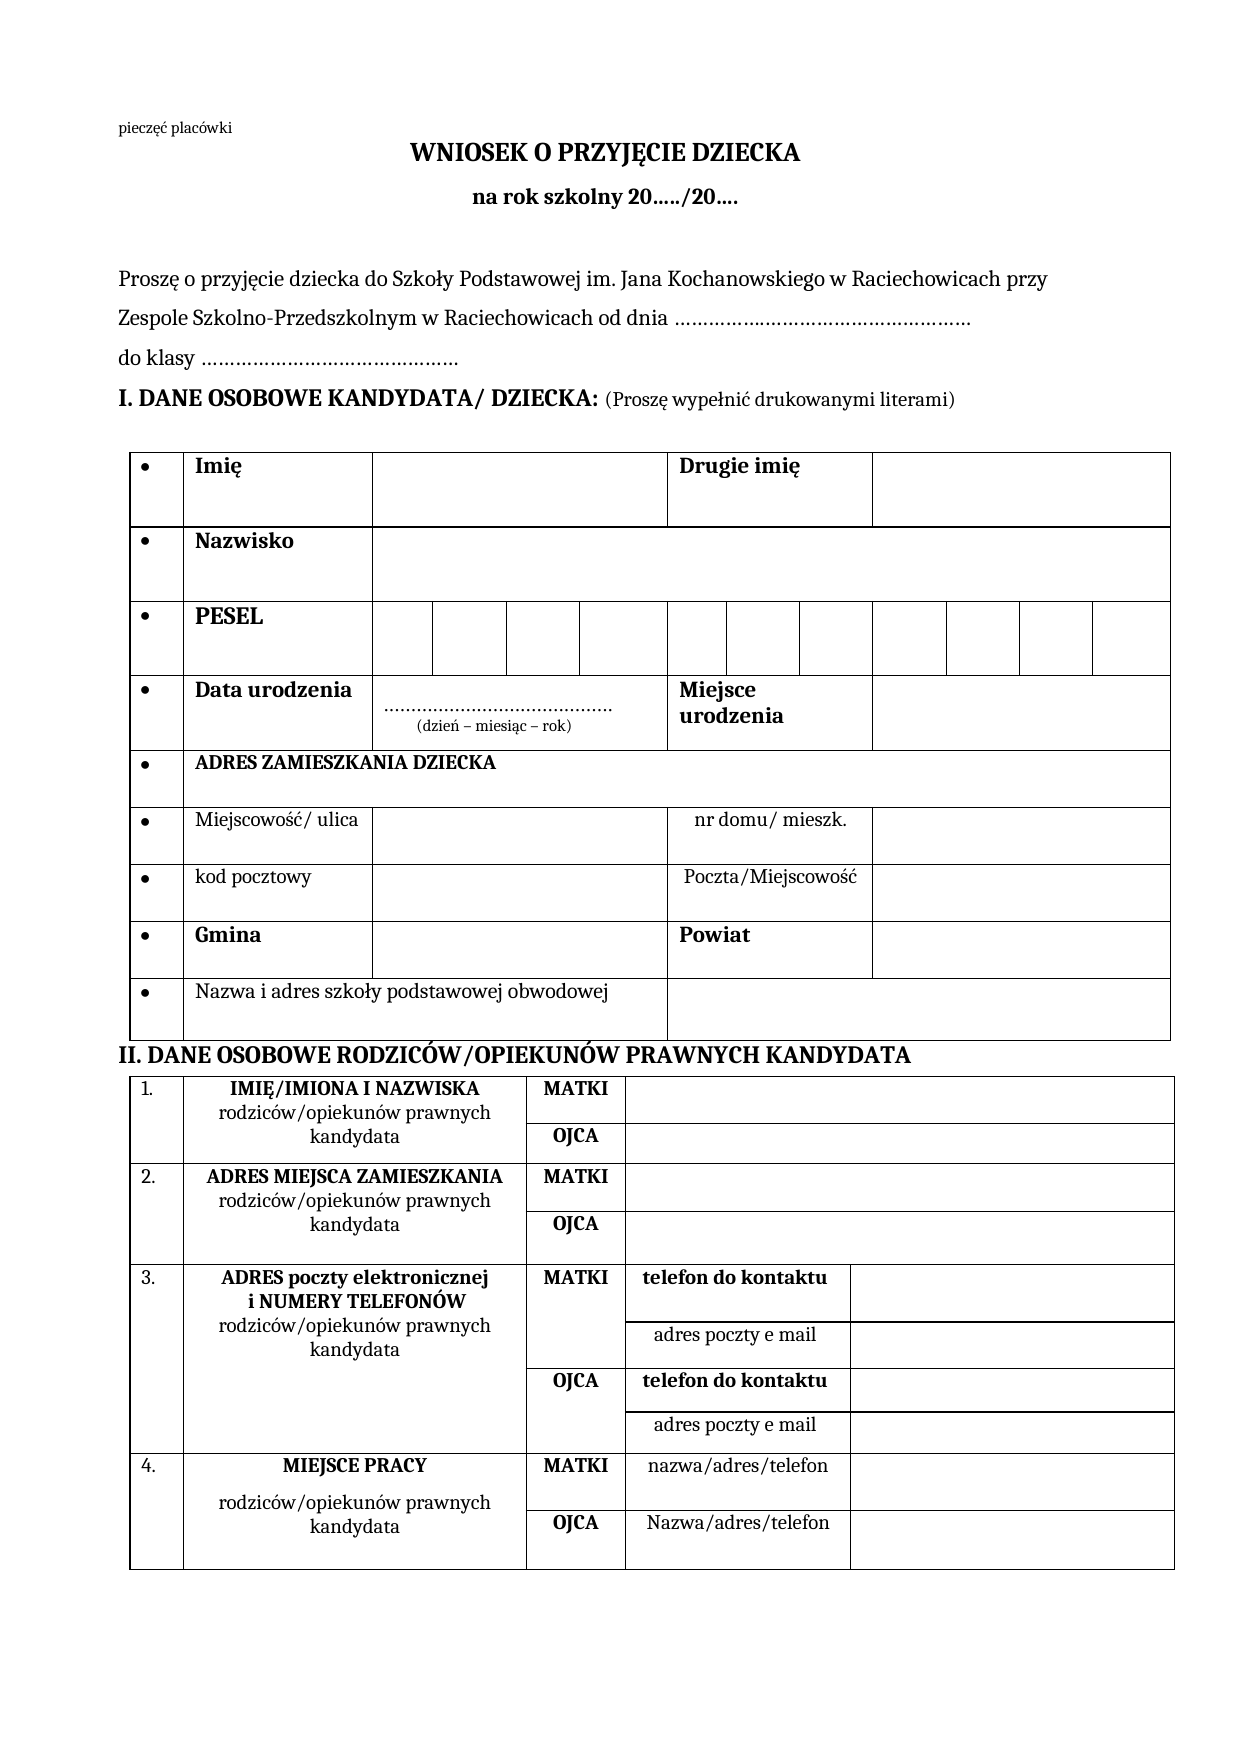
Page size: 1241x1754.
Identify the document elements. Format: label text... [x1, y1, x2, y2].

table_cell [507, 602, 579, 675]
table_cell [800, 602, 872, 675]
table_cell telefon do kontaktu [626, 1369, 850, 1411]
table_cell [131, 676, 183, 750]
table_cell Miejscowość/ ulica [184, 808, 372, 864]
table_cell [131, 751, 183, 807]
table_cell [873, 865, 1170, 921]
text do klasy ……………………………………… [118, 344, 1092, 371]
table_cell PESEL [184, 602, 372, 675]
table_cell adres poczty e mail [626, 1323, 850, 1367]
table_cell [1020, 602, 1092, 675]
table_cell [851, 1323, 1174, 1367]
table_header [626, 1077, 1174, 1123]
table_cell [668, 602, 726, 675]
table_cell [873, 676, 1170, 750]
table_cell [433, 602, 506, 675]
text pieczęć placówki [118, 118, 1092, 137]
table_cell [851, 1454, 1174, 1510]
table_cell [727, 602, 799, 675]
table_cell [1093, 602, 1170, 675]
table_cell [947, 602, 1019, 675]
table_cell Nazwa i adres szkoły podstawowej obwodowej [184, 979, 667, 1040]
table_cell OJCA [527, 1369, 625, 1453]
table_cell [626, 1124, 1174, 1163]
table_cell [873, 922, 1170, 978]
table_cell  (dzień – miesiąc – rok) [373, 676, 667, 750]
table_cell [131, 602, 183, 675]
table_cell OJCA [527, 1511, 625, 1569]
table_cell Nazwa/adres/telefon [626, 1511, 850, 1569]
table_cell Powiat [668, 922, 872, 978]
table_cell [626, 1212, 1174, 1264]
table_header IMIĘ/IMIONA I NAZWISKA rodziców/opiekunów prawnych kandydata [184, 1077, 526, 1163]
table_cell [851, 1369, 1174, 1411]
table_header 1. [131, 1077, 183, 1163]
table_cell [373, 922, 667, 978]
table_cell [373, 528, 1170, 601]
table_header [873, 453, 1170, 526]
table_cell Data urodzenia [184, 676, 372, 750]
table_cell [851, 1511, 1174, 1569]
table_cell 4. [131, 1454, 183, 1569]
table_cell [131, 865, 183, 921]
table_cell ADRES MIEJSCA ZAMIESZKANIA rodziców/opiekunów prawnych kandydata [184, 1164, 526, 1264]
table_cell Poczta/Miejscowość [668, 865, 872, 921]
table_header MATKI [527, 1077, 625, 1123]
table_cell [131, 808, 183, 864]
table_header [131, 453, 183, 526]
table_cell MATKI [527, 1164, 625, 1211]
table_cell [873, 602, 946, 675]
table_cell [373, 865, 667, 921]
table_cell Nazwisko [184, 528, 372, 601]
table_cell [873, 808, 1170, 864]
text II. DANE OSOBOWE RODZICÓW/OPIEKUNÓW PRAWNYCH KANDYDATA [118, 1041, 1092, 1070]
table_cell [626, 1164, 1174, 1211]
table_cell Gmina [184, 922, 372, 978]
table_cell [851, 1413, 1174, 1453]
table_cell 3. [131, 1265, 183, 1453]
table_cell 2. [131, 1164, 183, 1264]
table_cell [131, 979, 183, 1040]
text na rok szkolny 20…../20…. [118, 184, 1092, 210]
table_cell [373, 602, 432, 675]
text Proszę o przyjęcie dziecka do Szkoły Podstawowej im. Jana Kochanowskiego w Raciechowicach przy Zespole Szkolno-Przedszkolnym w Raciechowicach od dnia …………….……………………………… [118, 265, 1092, 331]
table_cell kod pocztowy [184, 865, 372, 921]
table_cell [580, 602, 667, 675]
table_cell OJCA [527, 1124, 625, 1163]
table_cell ADRES poczty elektronicznej i NUMERY TELEFONÓW rodziców/opiekunów prawnych kandydata [184, 1265, 526, 1453]
table_cell ADRES ZAMIESZKANIA DZIECKA [184, 751, 1170, 807]
table_cell [131, 528, 183, 601]
table_header [373, 453, 667, 526]
table_cell Miejsce urodzenia [668, 676, 872, 750]
text WNIOSEK O PRZYJĘCIE DZIECKA [118, 137, 1092, 168]
table_cell [668, 979, 1170, 1040]
table_cell OJCA [527, 1212, 625, 1264]
table_cell nazwa/adres/telefon [626, 1454, 850, 1510]
table_cell [851, 1265, 1174, 1321]
table_cell adres poczty e mail [626, 1413, 850, 1453]
table_cell MIEJSCE PRACY rodziców/opiekunów prawnych kandydata [184, 1454, 526, 1569]
text I. DANE OSOBOWE KANDYDATA/ DZIECKA: (Proszę wypełnić drukowanymi literami) [118, 384, 1092, 413]
table_cell telefon do kontaktu [626, 1265, 850, 1321]
table_cell MATKI [527, 1265, 625, 1367]
table_cell [373, 808, 667, 864]
table_cell MATKI [527, 1454, 625, 1510]
table_cell nr domu/ mieszk. [668, 808, 872, 864]
table_header Imię [184, 453, 372, 526]
table_header Drugie imię [668, 453, 872, 526]
table_cell [131, 922, 183, 978]
